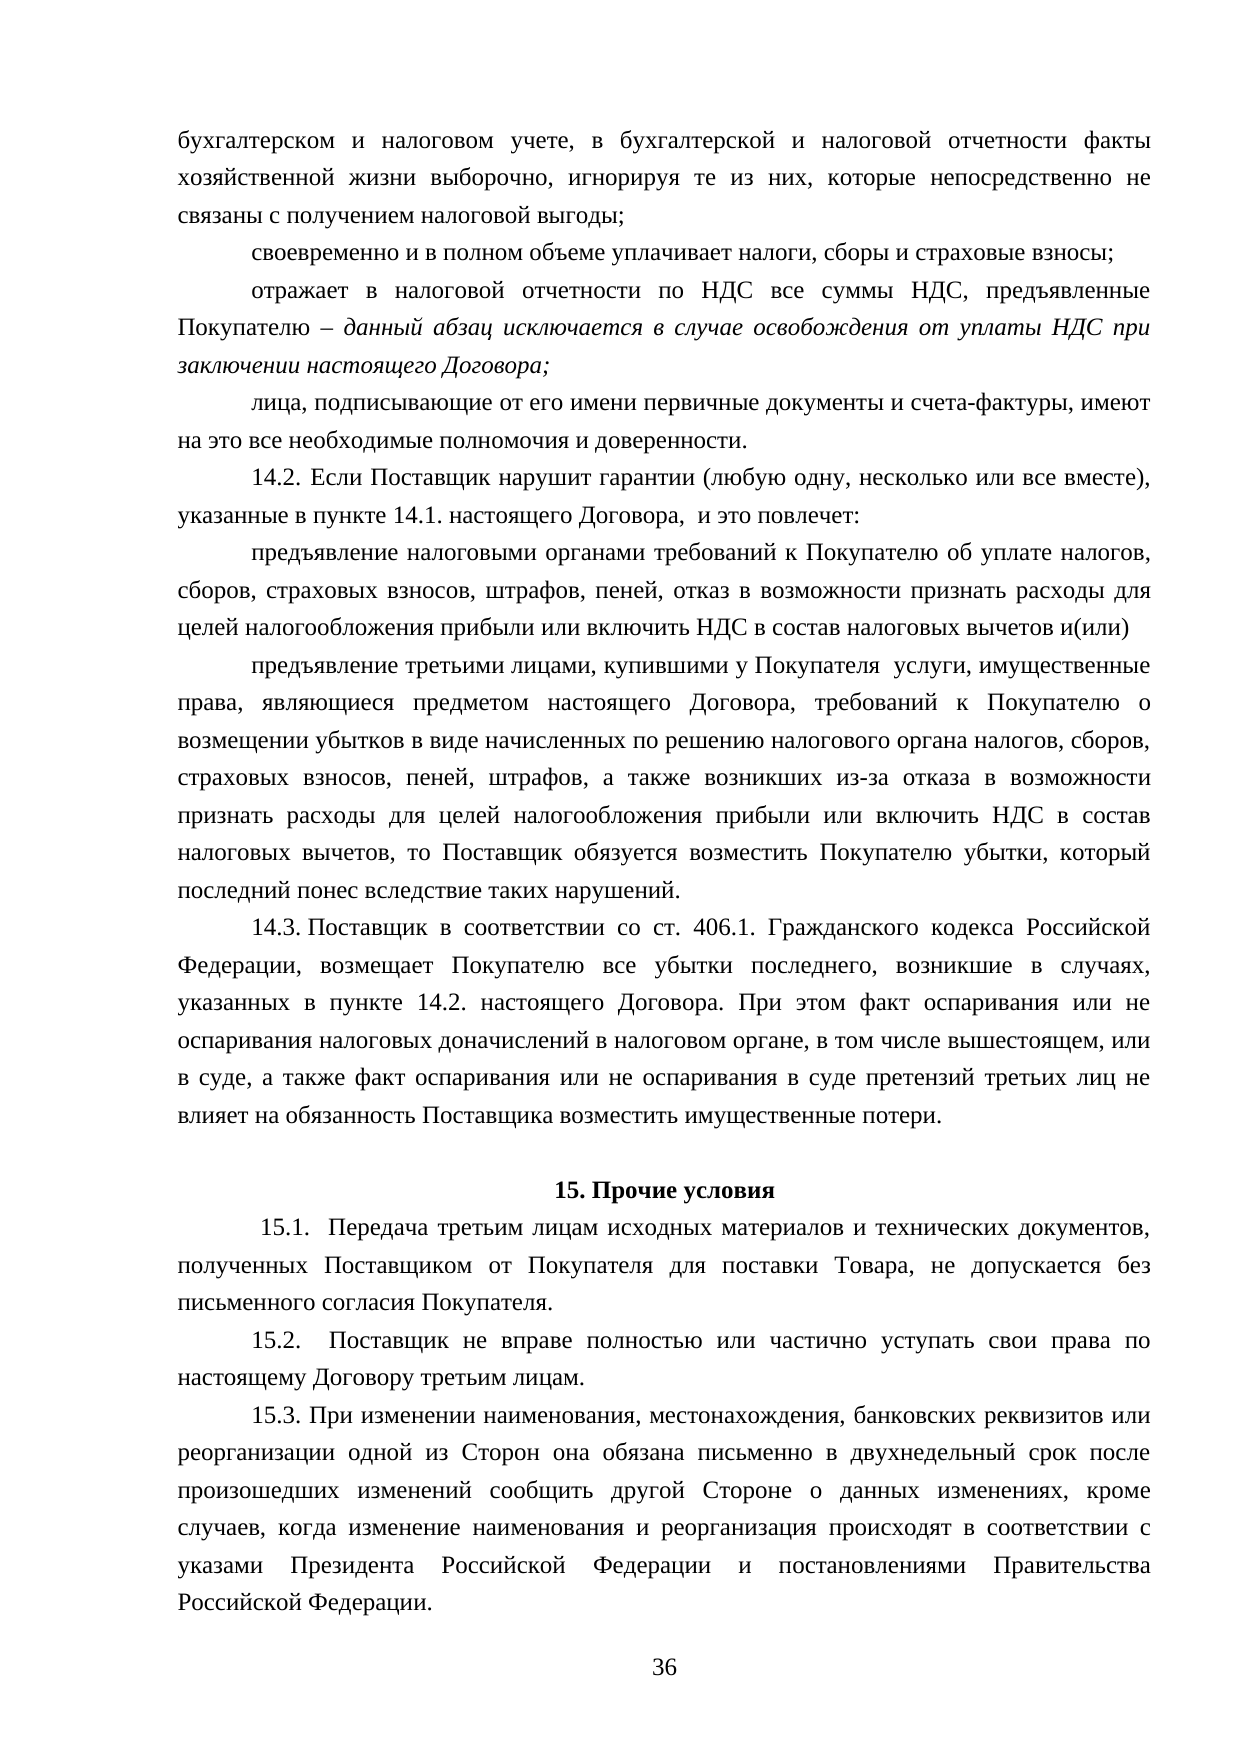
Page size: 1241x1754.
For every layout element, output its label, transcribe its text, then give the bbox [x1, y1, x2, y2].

text 15.1. Передача третьим лицам исходных материалов и технических документов, полученных Поставщиком от Покупателя для поставки Товара, не допускается без письменного согласия Покупателя. [177, 1206, 1152, 1318]
text 15. Прочие условия [177, 1168, 1152, 1206]
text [177, 118, 1152, 231]
text 14.3. Поставщик в соответствии со ст. 406.1. Гражданского кодекса Российской Федерации, возмещает Покупателю все убытки последнего, возникшие в случаях, указанных в пункте 14.2. настоящего Договора. При этом факт оспаривания или не оспаривания налоговых доначислений в налоговом органе, в том числе вышестоящем, или в суде, а также факт оспаривания или не оспаривания в суде претензий третьих лиц не влияет на обязанность Поставщика возместить имущественные потери. [177, 906, 1152, 1131]
text предъявление третьими лицами, купившими у Покупателя услуги, имущественные права, являющиеся предметом настоящего Договора, требований к Покупателю о возмещении убытков в виде начисленных по решению налогового органа налогов, сборов, страховых взносов, пеней, штрафов, а также возникших из-за отказа в возможности признать расходы для целей налогообложения прибыли или включить НДС в состав налоговых вычетов, то Поставщик обязуется возместить Покупателю убытки, который последний понес вследствие таких нарушений. [177, 643, 1152, 906]
text 14.2. Если Поставщик нарушит гарантии (любую одну, несколько или все вместе), указанные в пункте 14.1. настоящего Договора, и это повлечет: [177, 456, 1152, 531]
text лица, подписывающие от его имени первичные документы и счета-фактуры, имеют на это все необходимые полномочия и доверенности. [177, 381, 1152, 456]
text 15.3. При изменении наименования, местонахождения, банковских реквизитов или реорганизации одной из Сторон она обязана письменно в двухнедельный срок после произошедших изменений сообщить другой Стороне о данных изменениях, кроме случаев, когда изменение наименования и реорганизация происходят в соответствии с указами Президента Российской Федерации и постановлениями Правительства Российской Федерации. [177, 1393, 1152, 1618]
text 15.2. Поставщик не вправе полностью или частично уступать свои права по настоящему Договору третьим лицам. [177, 1318, 1152, 1393]
text отражает в налоговой отчетности по НДС все суммы НДС, предъявленные Покупателю – данный абзац исключается в случае освобождения от уплаты НДС при заключении настоящего Договора; [177, 268, 1152, 381]
text предъявление налоговыми органами требований к Покупателю об уплате налогов, сборов, страховых взносов, штрафов, пеней, отказ в возможности признать расходы для целей налогообложения прибыли или включить НДС в состав налоговых вычетов и(или) [177, 531, 1152, 643]
text своевременно и в полном объеме уплачивает налоги, сборы и страховые взносы; [177, 231, 1152, 268]
